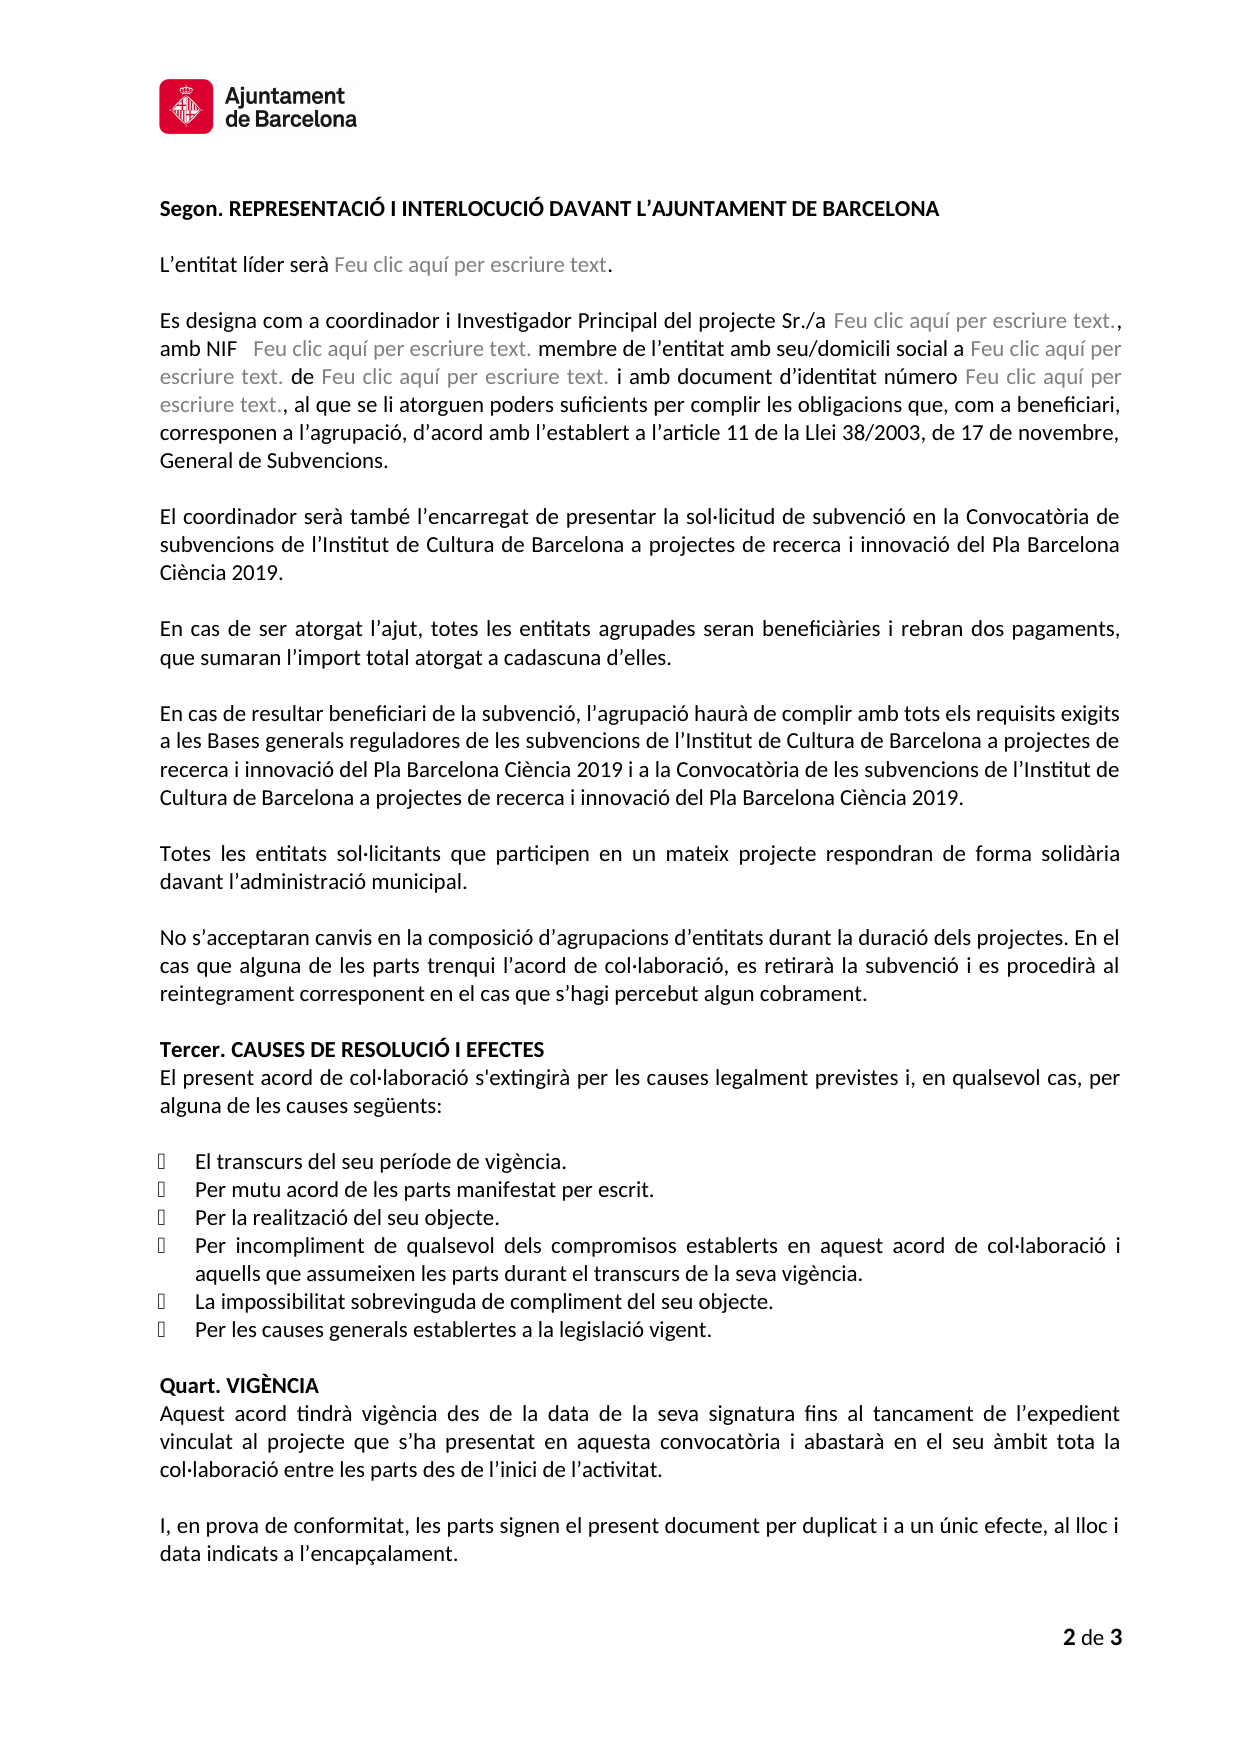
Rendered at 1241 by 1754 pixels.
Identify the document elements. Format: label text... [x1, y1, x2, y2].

text En cas de ser atorgat l’ajut, totes les entitats agrupades seran beneficiàries i rebran dos pagaments, que sumaran l’import total atorgat a cadascuna d’elles. [159, 614, 1122, 671]
text El coordinador serà també l’encarregat de presentar la sol·licitud de subvenció en la Convocatòria de subvencions de l’Institut de Cultura de Barcelona a projectes de recerca i innovació del Pla Barcelona Ciència 2019. [159, 502, 1122, 587]
text Totes les entitats sol·licitants que participen en un mateix projecte respondran de forma solidària davant l’administració municipal. [159, 839, 1122, 895]
list El transcurs del seu període de vigència. [157, 1147, 1122, 1175]
picture [159, 79, 357, 134]
text Aquest acord tindrà vigència des de la data de la seva signatura fins al tancament de l’expedient vinculat al projecte que s’ha presentat en aquesta convocatòria i abastarà en el seu àmbit tota la col·laboració entre les parts des de l’inici de l’activitat. [159, 1399, 1122, 1483]
text No s’acceptaran canvis en la composició d’agrupacions d’entitats durant la duració dels projectes. En el cas que alguna de les parts trenqui l’acord de col·laboració, es retirarà la subvenció i es procedirà al reintegrament corresponent en el cas que s’hagi percebut algun cobrament. [159, 923, 1122, 1007]
text Es designa com a coordinador i Investigador Principal del projecte Sr./a Feu clic aquí per escriure text., amb NIF Feu clic aquí per escriure text. membre de l’entitat amb seu/domicili social a Feu clic aquí per escriure text. de Feu clic aquí per escriure text. i amb document d’identitat número Feu clic aquí per escriure text., al que se li atorguen poders suficients per complir les obligacions que, com a beneficiari, corresponen a l’agrupació, d’acord amb l’establert a l’article 11 de la Llei 38/2003, de 17 de novembre, General de Subvencions. [159, 306, 1122, 474]
list Per les causes generals establertes a la legislació vigent. [157, 1315, 1122, 1343]
text El present acord de col·laboració s'extingirà per les causes legalment previstes i, en qualsevol cas, per alguna de les causes següents: [159, 1063, 1122, 1119]
list Per la realització del seu objecte. [157, 1203, 1122, 1231]
list Per mutu acord de les parts manifestat per escrit. [157, 1175, 1122, 1203]
list Per incompliment de qualsevol dels compromisos establerts en aquest acord de col·laboració i aquells que assumeixen les parts durant el transcurs de la seva vigència. [157, 1231, 1122, 1287]
text I, en prova de conformitat, les parts signen el present document per duplicat i a un únic efecte, al lloc i data indicats a l’encapçalament. [159, 1511, 1122, 1567]
text L’entitat líder serà Feu clic aquí per escriure text. [159, 250, 1122, 278]
text Quart. VIGÈNCIA [159, 1371, 1122, 1399]
text En cas de resultar beneficiari de la subvenció, l’agrupació haurà de complir amb tots els requisits exigits a les Bases generals reguladores de les subvencions de l’Institut de Cultura de Barcelona a projectes de recerca i innovació del Pla Barcelona Ciència 2019 i a la Convocatòria de les subvencions de l’Institut de Cultura de Barcelona a projectes de recerca i innovació del Pla Barcelona Ciència 2019. [159, 699, 1122, 811]
list La impossibilitat sobrevinguda de compliment del seu objecte. [157, 1287, 1122, 1315]
text Segon. REPRESENTACIÓ I INTERLOCUCIÓ DAVANT L’AJUNTAMENT DE BARCELONA [159, 194, 1122, 222]
text Tercer. CAUSES DE RESOLUCIÓ I EFECTES [159, 1035, 1122, 1063]
